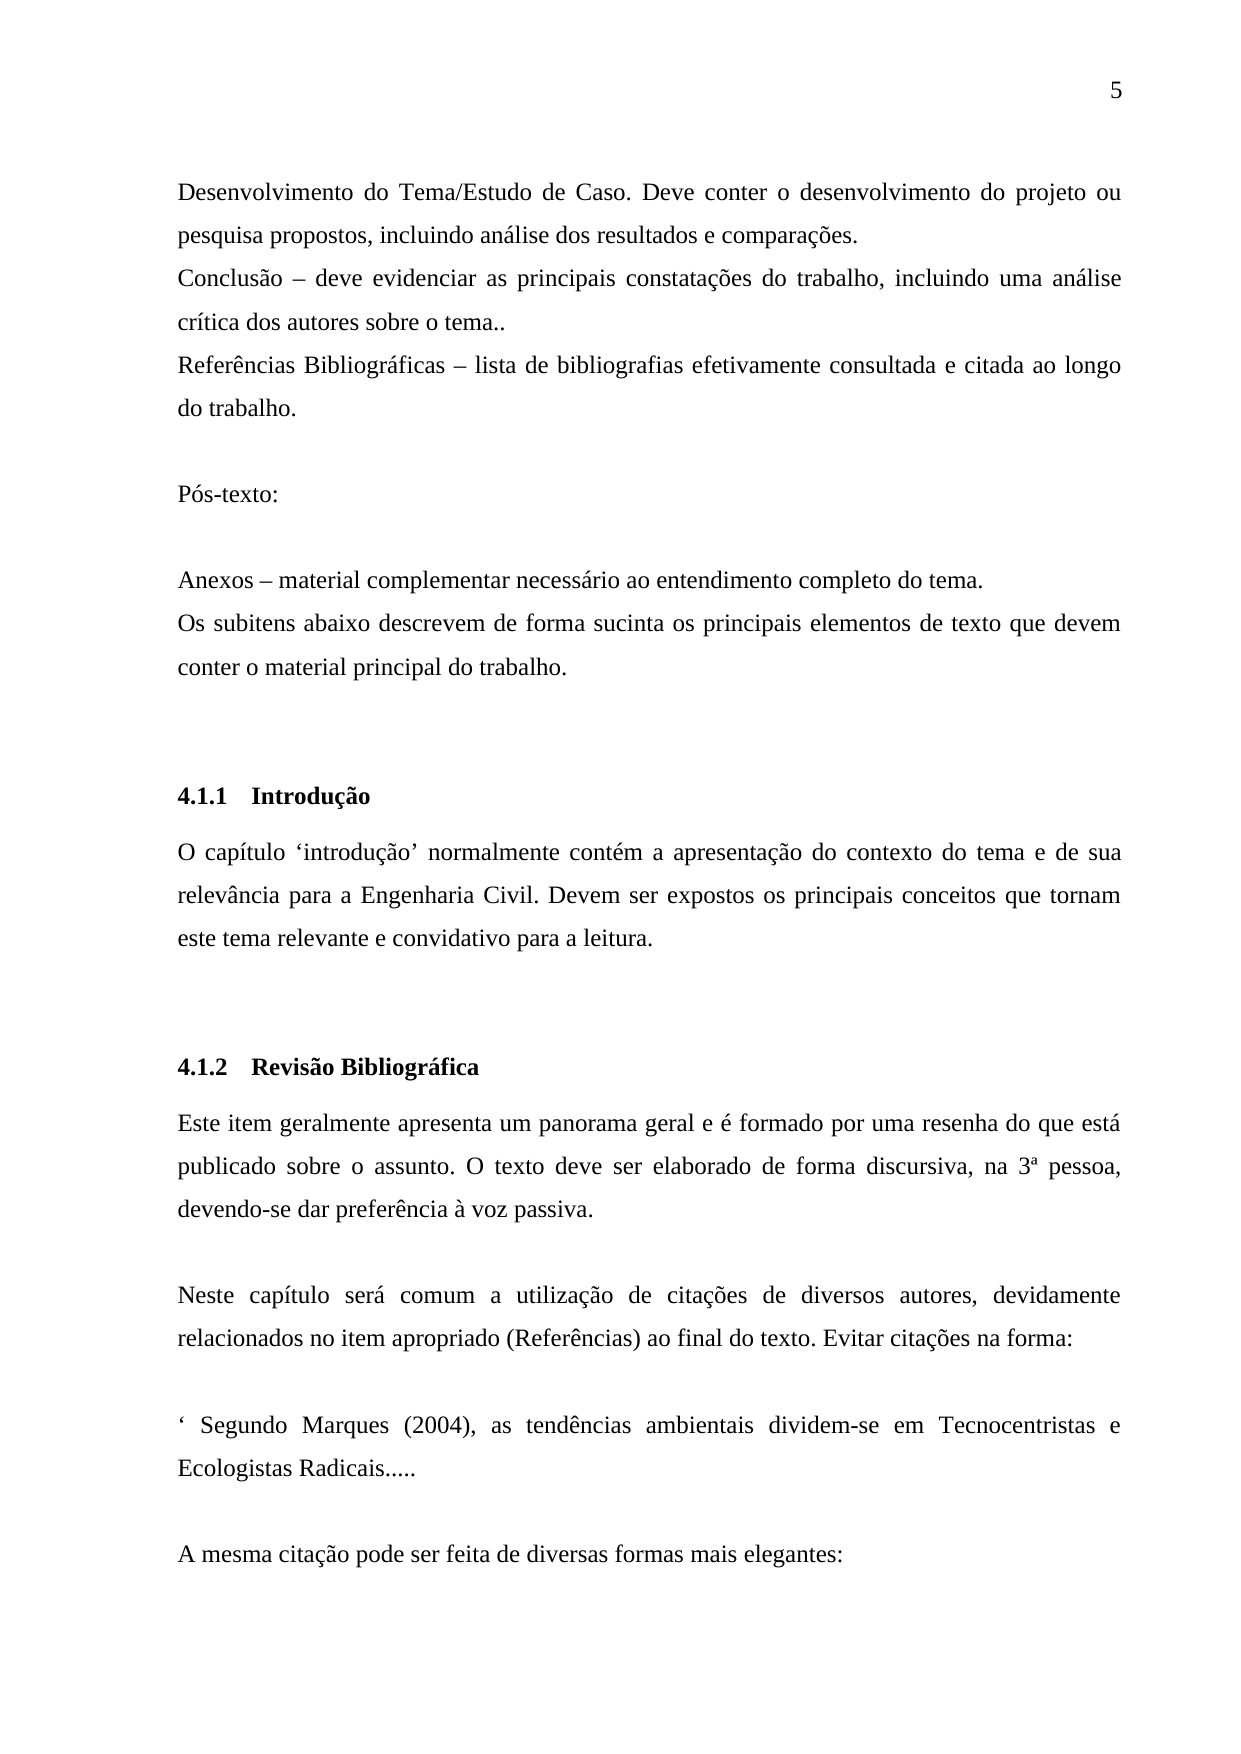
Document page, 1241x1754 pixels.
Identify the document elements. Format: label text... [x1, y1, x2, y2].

text O capítulo ‘introdução’ normalmente contém a apresentação do contexto do tema e de sua relevância para a Engenharia Civil. Devem ser expostos os principais conceitos que tornam este tema relevante e convidativo para a leitura. [177, 837, 1122, 952]
subtitle Introdução [177, 781, 1122, 810]
subtitle Revisão Bibliográfica [177, 1052, 1122, 1081]
text Neste capítulo será comum a utilização de citações de diversos autores, devidamente relacionados no item apropriado (Referências) ao final do texto. Evitar citações na forma: [177, 1280, 1122, 1352]
text Os subitens abaixo descrevem de forma sucinta os principais elementos de texto que devem conter o material principal do trabalho. [177, 608, 1122, 680]
text Este item geralmente apresenta um panorama geral e é formado por uma resenha do que está publicado sobre o assunto. O texto deve ser elaborado de forma discursiva, na 3ª pessoa, devendo-se dar preferência à voz passiva. [177, 1108, 1122, 1223]
text ‘ Segundo Marques (2004), as tendências ambientais dividem-se em Tecnocentristas e Ecologistas Radicais..... [177, 1410, 1122, 1482]
text Pós-texto: [177, 479, 1122, 508]
text Anexos – material complementar necessário ao entendimento completo do tema. [177, 565, 1122, 594]
text Desenvolvimento do Tema/Estudo de Caso. Deve conter o desenvolvimento do projeto ou pesquisa propostos, incluindo análise dos resultados e comparações. [177, 177, 1122, 249]
text Referências Bibliográficas – lista de bibliografias efetivamente consultada e citada ao longo do trabalho. [177, 350, 1122, 422]
text Conclusão – deve evidenciar as principais constatações do trabalho, incluindo uma análise crítica dos autores sobre o tema.. [177, 263, 1122, 335]
text A mesma citação pode ser feita de diversas formas mais elegantes: [177, 1539, 1122, 1568]
